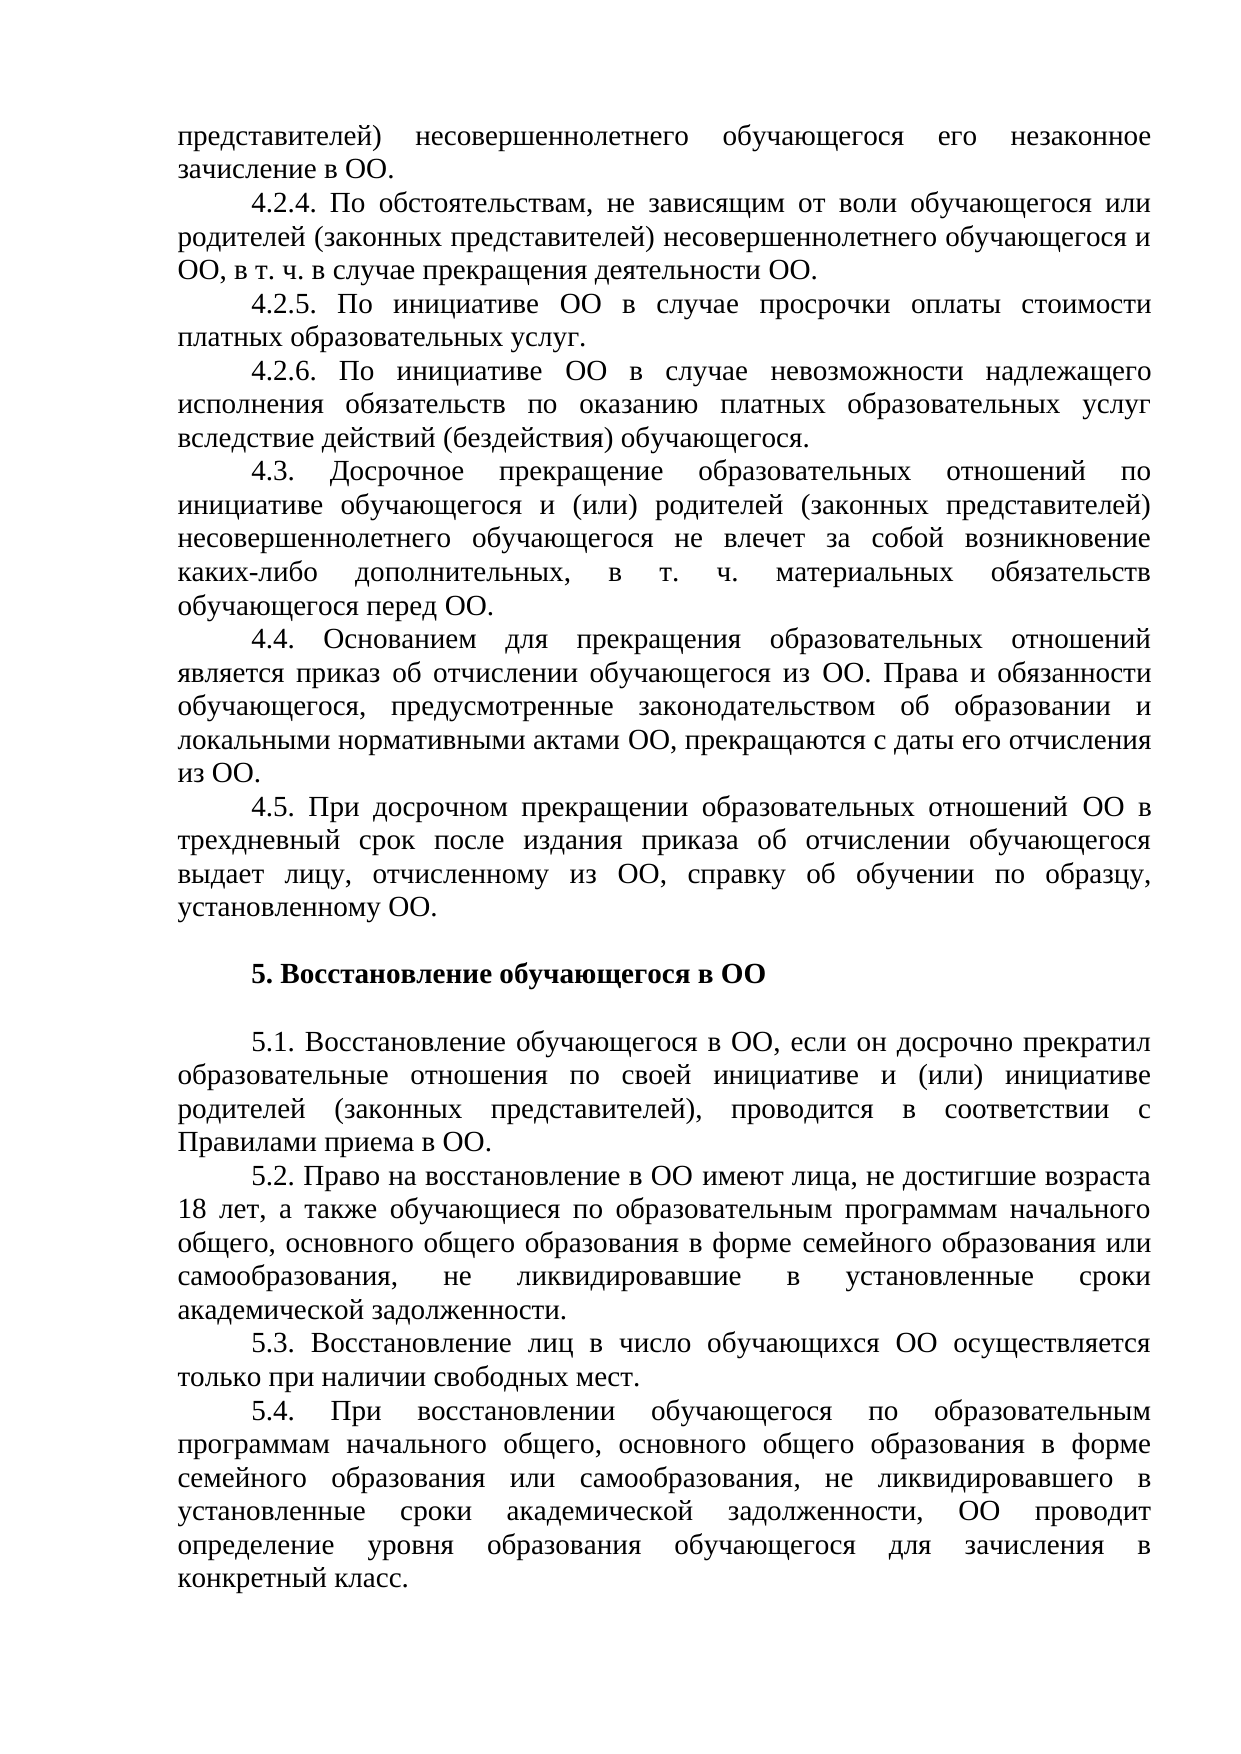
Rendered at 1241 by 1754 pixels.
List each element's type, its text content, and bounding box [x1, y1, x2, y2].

text 5.1. Восстановление обучающегося в ОО, если он досрочно прекратил образовательные отношения по своей инициативе и (или) инициативе родителей (законных представителей), проводится в соответствии с Правилами приема в ОО. [177, 1024, 1152, 1158]
text 5.4. При восстановлении обучающегося по образовательным программам начального общего, основного общего образования в форме семейного образования или самообразования, не ликвидировавшего в установленные сроки академической задолженности, ОО проводит определение уровня образования обучающегося для зачисления в конкретный класс. [177, 1393, 1152, 1594]
text 4.5. При досрочном прекращении образовательных отношений ОО в трехдневный срок после издания приказа об отчислении обучающегося выдает лицу, отчисленному из ОО, справку об обучении по образцу, установленному ОО. [177, 789, 1152, 923]
text 4.2.5. По инициативе ОО в случае просрочки оплаты стоимости платных образовательных услуг. [177, 286, 1152, 353]
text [177, 118, 1152, 185]
text 5.3. Восстановление лиц в число обучающихся ОО осуществляется только при наличии свободных мест. [177, 1326, 1152, 1393]
text 4.4. Основанием для прекращения образовательных отношений является приказ об отчислении обучающегося из ОО. Права и обязанности обучающегося, предусмотренные законодательством об образовании и локальными нормативными актами ОО, прекращаются с даты его отчисления из ОО. [177, 621, 1152, 789]
text 5.2. Право на восстановление в ОО имеют лица, не достигшие возраста 18 лет, а также обучающиеся по образовательным программам начального общего, основного общего образования в форме семейного образования или самообразования, не ликвидировавшие в установленные сроки академической задолженности. [177, 1158, 1152, 1326]
text 4.2.4. По обстоятельствам, не зависящим от воли обучающегося или родителей (законных представителей) несовершеннолетнего обучающегося и ОО, в т. ч. в случае прекращения деятельности ОО. [177, 185, 1152, 286]
text 4.2.6. По инициативе ОО в случае невозможности надлежащего исполнения обязательств по оказанию платных образовательных услуг вследствие действий (бездействия) обучающегося. [177, 353, 1152, 453]
text 5. Восстановление обучающегося в ОО [177, 957, 1152, 990]
text 4.3. Досрочное прекращение образовательных отношений по инициативе обучающегося и (или) родителей (законных представителей) несовершеннолетнего обучающегося не влечет за собой возникновение каких-либо дополнительных, в т. ч. материальных обязательств обучающегося перед ОО. [177, 453, 1152, 621]
